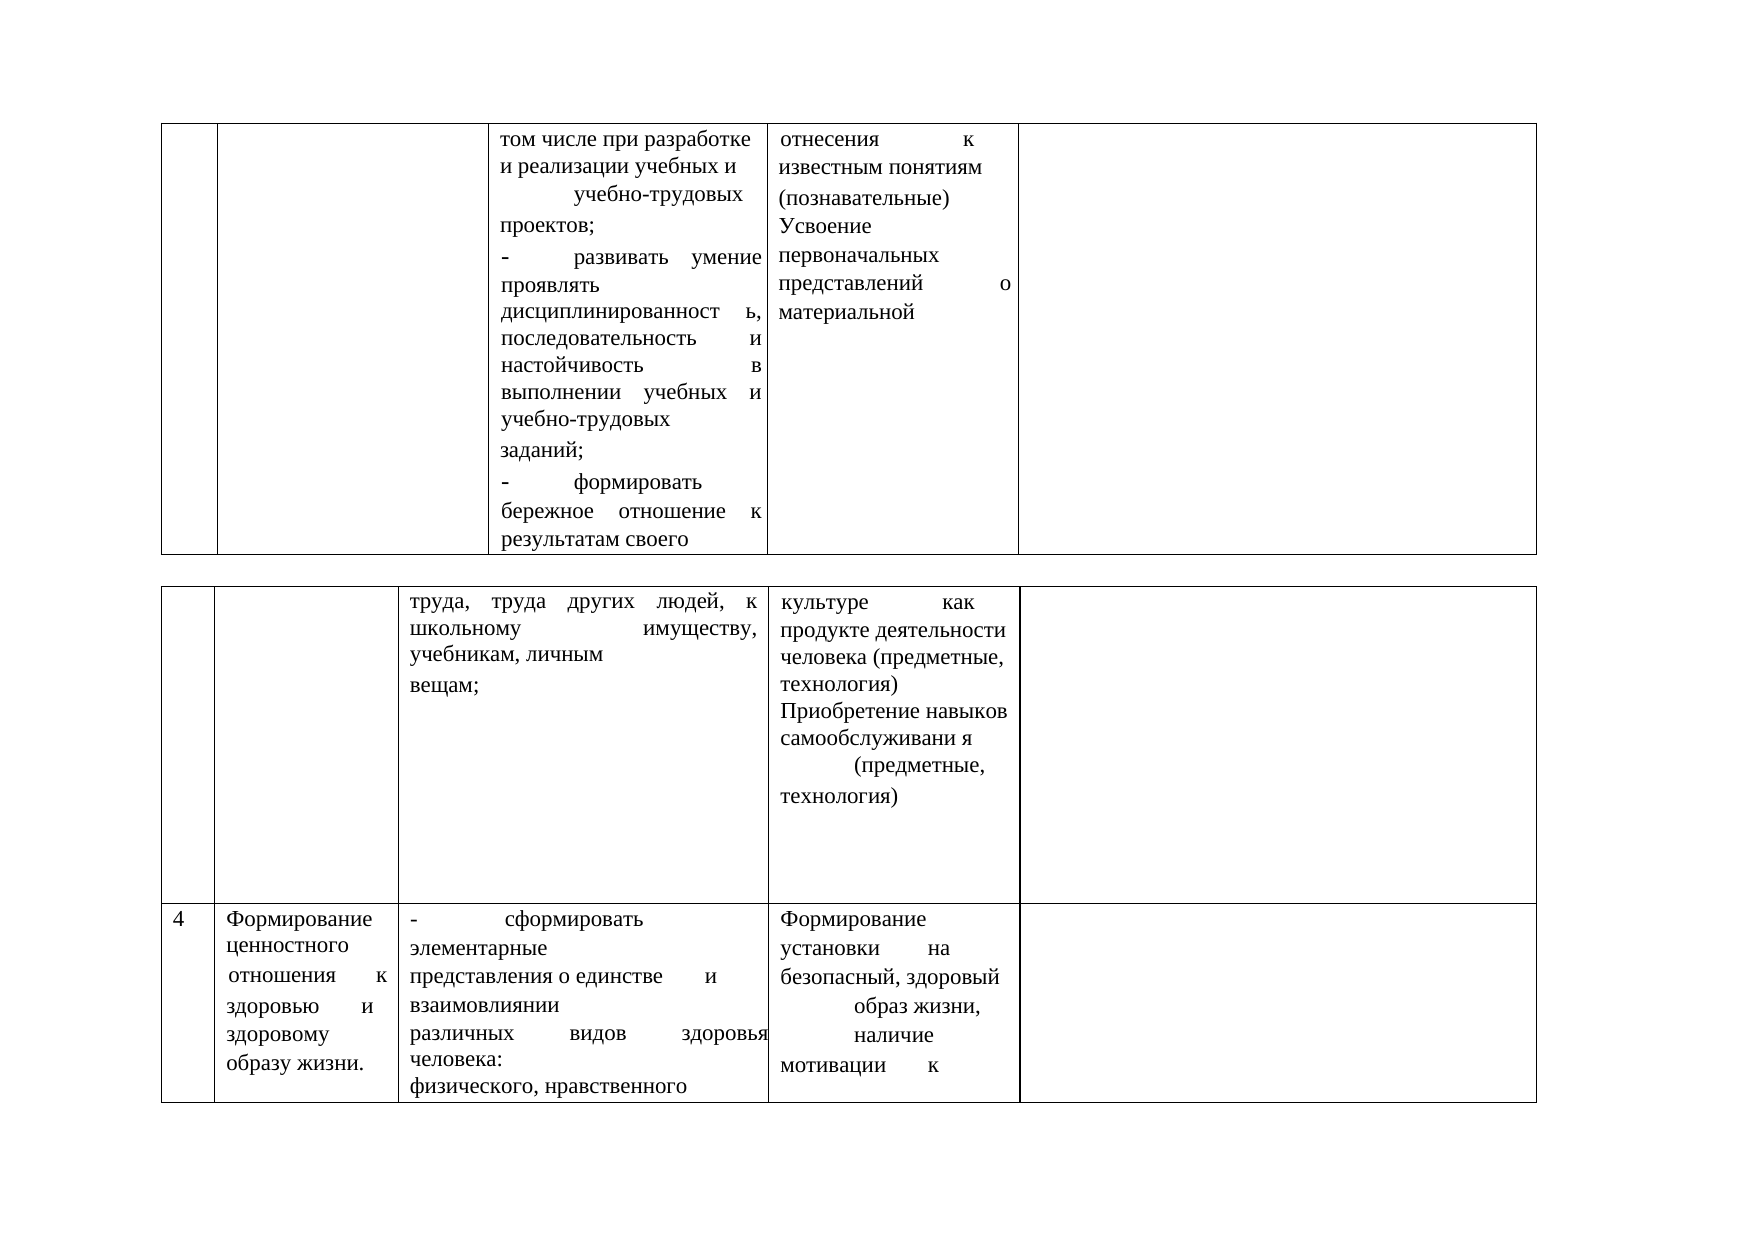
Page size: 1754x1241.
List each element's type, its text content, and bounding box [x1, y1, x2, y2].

table_header труда, труда других людей, к школьному имуществу, учебникам, личным вещам; [399, 587, 768, 903]
table_header [162, 587, 214, 903]
table_header [215, 587, 398, 903]
table_header 3 [162, 124, 217, 554]
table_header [768, 124, 1018, 554]
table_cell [399, 904, 768, 1102]
table_header культуре как продукте деятельности человека (предметные, технология) Приобретение навыков самообслуживани я (предметные, технология) [769, 587, 1019, 903]
table_cell 4 [162, 904, 214, 1102]
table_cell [215, 904, 398, 1102]
table_header [1019, 124, 1536, 554]
table_header [1021, 587, 1536, 903]
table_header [218, 124, 488, 554]
table_cell [1021, 904, 1536, 1102]
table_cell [769, 904, 1019, 1102]
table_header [489, 124, 767, 554]
